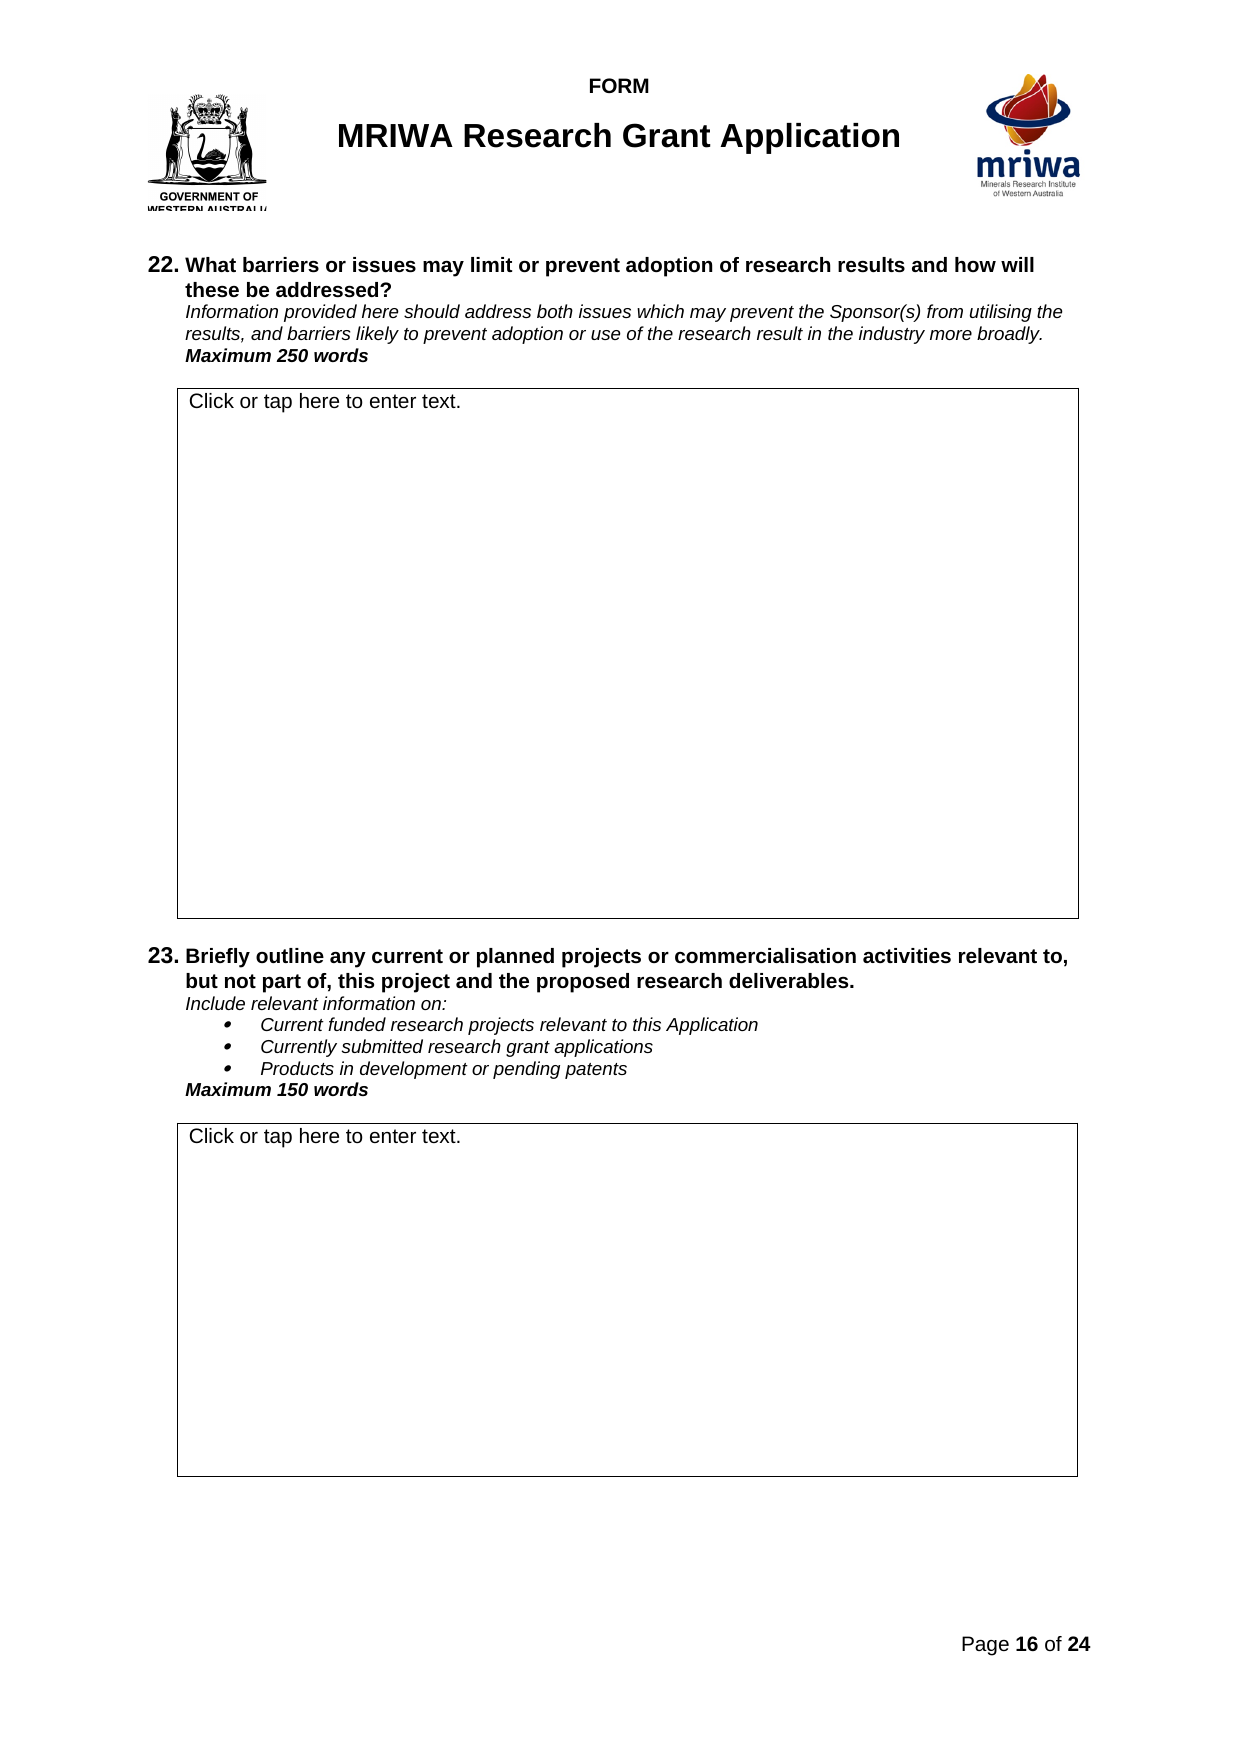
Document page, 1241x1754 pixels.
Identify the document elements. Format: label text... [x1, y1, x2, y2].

picture [965, 74, 1087, 199]
text Maximum 150 words [185, 1079, 1090, 1101]
text What barriers or issues may limit or prevent adoption of research results and how will these be addressed? [148, 251, 1090, 301]
list Current funded research projects relevant to this Application [223, 1014, 1090, 1036]
text Briefly outline any current or planned projects or commercialisation activities relevant to, but not part of, this project and the proposed research deliverables. [148, 942, 1090, 993]
text Include relevant information on: [185, 993, 1090, 1014]
text Maximum 250 words [185, 344, 1090, 366]
picture [147, 94, 267, 211]
text Information provided here should address both issues which may prevent the Sponsor(s) from utilising the results, and barriers likely to prevent adoption or use of the research result in the industry more broadly. [185, 301, 1090, 344]
list Currently submitted research grant applications [223, 1036, 1090, 1058]
list Products in development or pending patents [223, 1058, 1090, 1079]
